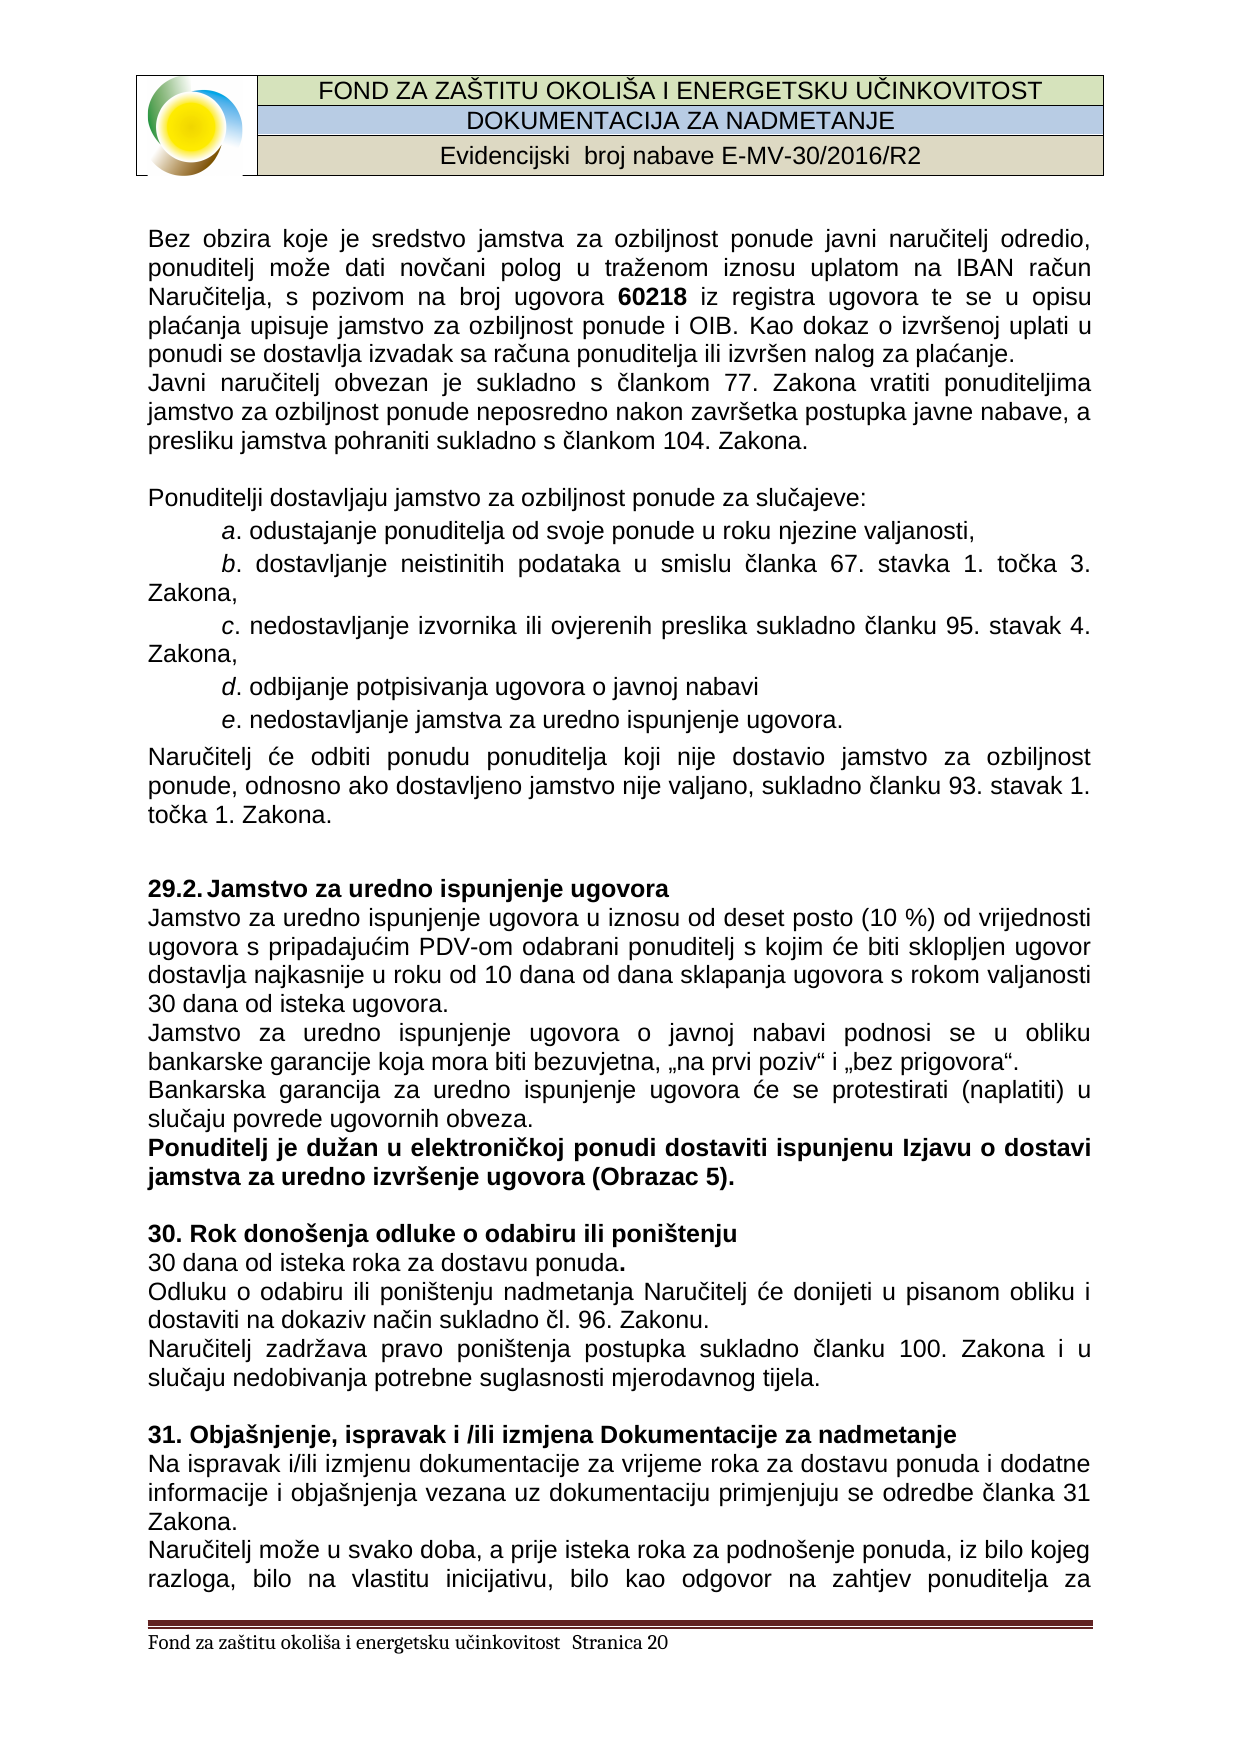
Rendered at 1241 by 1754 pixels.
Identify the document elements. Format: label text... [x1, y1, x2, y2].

text Jamstvo za uredno ispunjenje ugovora u iznosu od deset posto (10 %) od vrijednosti ugovora s pripadajućim PDV-om odabrani ponuditelj s kojim će biti sklopljen ugovor dostavlja najkasnije u roku od 10 dana od dana sklapanja ugovora s rokom valjanosti 30 dana od isteka ugovora. [148, 903, 1093, 1018]
text e. nedostavljanje jamstva za uredno ispunjenje ugovora. [148, 705, 1093, 734]
list Jamstvo za uredno ispunjenje ugovora [148, 874, 1093, 903]
text c. nedostavljanje izvornika ili ovjerenih preslika sukladno članku 95. stavak 4. Zakona, [148, 611, 1093, 668]
text Javni naručitelj obvezan je sukladno s člankom 77. Zakona vratiti ponuditeljima jamstvo za ozbiljnost ponude neposredno nakon završetka postupka javne nabave, a presliku jamstva pohraniti sukladno s člankom 104. Zakona. [148, 368, 1093, 454]
text Na ispravak i/ili izmjenu dokumentacije za vrijeme roka za dostavu ponuda i dodatne informacije i objašnjenja vezana uz dokumentaciju primjenjuju se odredbe članka 31 Zakona. [148, 1449, 1093, 1535]
text Naručitelj će odbiti ponudu ponuditelja koji nije dostavio jamstvo za ozbiljnost ponude, odnosno ako dostavljeno jamstvo nije valjano, sukladno članku 93. stavak 1. točka 1. Zakona. [148, 742, 1093, 828]
text Bez obzira koje je sredstvo jamstva za ozbiljnost ponude javni naručitelj odredio, ponuditelj može dati novčani polog u traženom iznosu uplatom na IBAN račun Naručitelja, s pozivom na broj ugovora 60218 iz registra ugovora te se u opisu plaćanja upisuje jamstvo za ozbiljnost ponude i OIB. Kao dokaz o izvršenoj uplati u ponudi se dostavlja izvadak sa računa ponuditelja ili izvršen nalog za plaćanje. [148, 224, 1093, 368]
text 30. Rok donošenja odluke o odabiru ili poništenju [148, 1219, 1093, 1248]
text Ponuditelj je dužan u elektroničkoj ponudi dostaviti ispunjenu Izjavu o dostavi jamstva za uredno izvršenje ugovora (Obrazac 5). [148, 1133, 1093, 1190]
text 31. Objašnjenje, ispravak i /ili izmjena Dokumentacije za nadmetanje [148, 1420, 1093, 1449]
text Bankarska garancija za uredno ispunjenje ugovora će se protestirati (naplatiti) u slučaju povrede ugovornih obveza. [148, 1075, 1093, 1133]
text a. odustajanje ponuditelja od svoje ponude u roku njezine valjanosti, [148, 516, 1093, 545]
text d. odbijanje potpisivanja ugovora o javnoj nabavi [148, 672, 1093, 701]
text 30 dana od isteka roka za dostavu ponuda. [148, 1248, 1093, 1276]
text Naručitelj zadržava pravo poništenja postupka sukladno članku 100. Zakona i u slučaju nedobivanja potrebne suglasnosti mjerodavnog tijela. [148, 1334, 1093, 1391]
text Odluku o odabiru ili poništenju nadmetanja Naručitelj će donijeti u pisanom obliku i dostaviti na dokaziv način sukladno čl. 96. Zakonu. [148, 1276, 1093, 1334]
picture [147, 76, 243, 176]
text b. dostavljanje neistinitih podataka u smislu članka 67. stavka 1. točka 3. Zakona, [148, 549, 1093, 606]
text Ponuditelji dostavljaju jamstvo za ozbiljnost ponude za slučajeve: [148, 483, 1093, 512]
text Jamstvo za uredno ispunjenje ugovora o javnoj nabavi podnosi se u obliku bankarske garancije koja mora biti bezuvjetna, „na prvi poziv“ i „bez prigovora“. [148, 1018, 1093, 1075]
